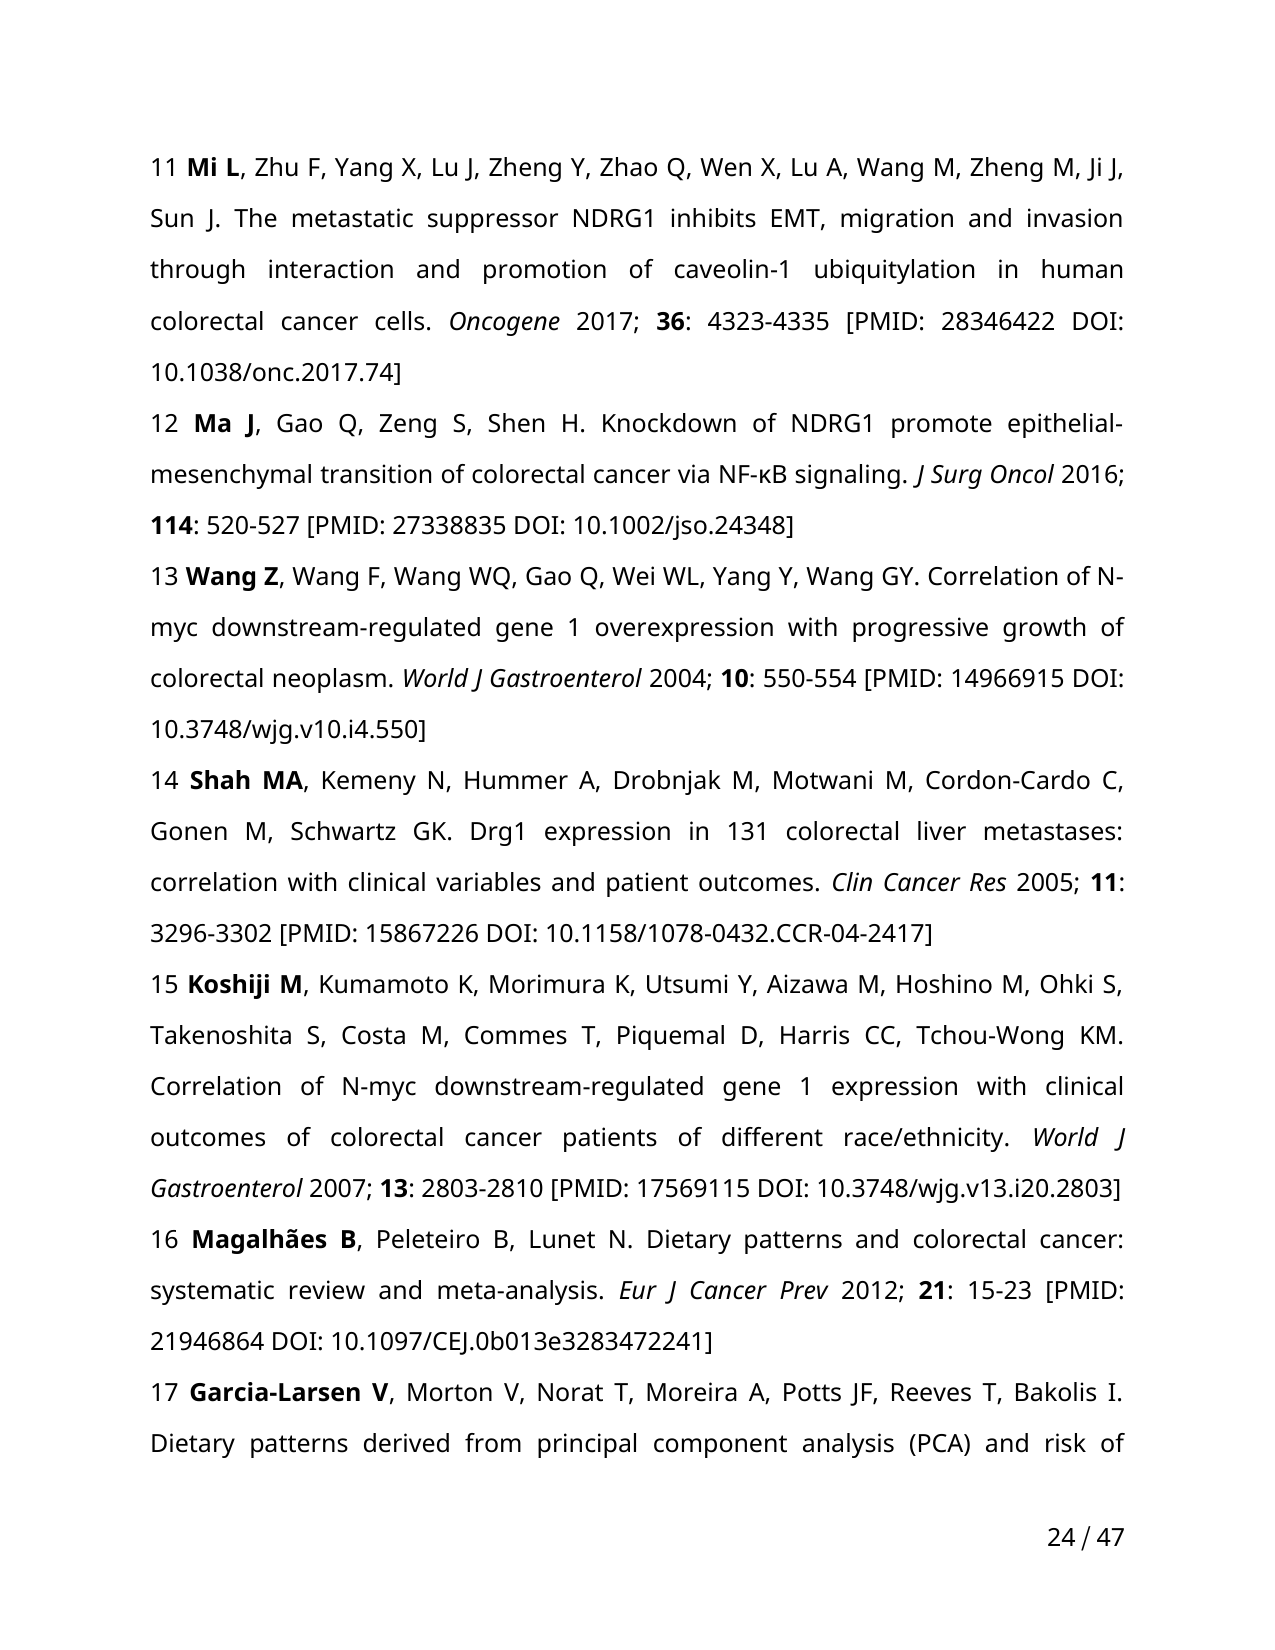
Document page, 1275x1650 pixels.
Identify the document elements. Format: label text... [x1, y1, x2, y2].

text 14 Shah MA, Kemeny N, Hummer A, Drobnjak M, Motwani M, Cordon-Cardo C, Gonen M, Schwartz GK. Drg1 expression in 131 colorectal liver metastases: correlation with clinical variables and patient outcomes. Clin Cancer Res 2005; 11: 3296-3302 [PMID: 15867226 DOI: 10.1158/1078-0432.CCR-04-2417] [150, 762, 1125, 950]
text 16 Magalhães B, Peleteiro B, Lunet N. Dietary patterns and colorectal cancer: systematic review and meta-analysis. Eur J Cancer Prev 2012; 21: 15-23 [PMID: 21946864 DOI: 10.1097/CEJ.0b013e3283472241] [150, 1222, 1125, 1358]
text 13 Wang Z, Wang F, Wang WQ, Gao Q, Wei WL, Yang Y, Wang GY. Correlation of N-myc downstream-regulated gene 1 overexpression with progressive growth of colorectal neoplasm. World J Gastroenterol 2004; 10: 550-554 [PMID: 14966915 DOI: 10.3748/wjg.v10.i4.550] [150, 558, 1125, 746]
text 12 Ma J, Gao Q, Zeng S, Shen H. Knockdown of NDRG1 promote epithelial-mesenchymal transition of colorectal cancer via NF-κB signaling. J Surg Oncol 2016; 114: 520-527 [PMID: 27338835 DOI: 10.1002/jso.24348] [150, 405, 1125, 541]
text 11 Mi L, Zhu F, Yang X, Lu J, Zheng Y, Zhao Q, Wen X, Lu A, Wang M, Zheng M, Ji J, Sun J. The metastatic suppressor NDRG1 inhibits EMT, migration and invasion through interaction and promotion of caveolin-1 ubiquitylation in human colorectal cancer cells. Oncogene 2017; 36: 4323-4335 [PMID: 28346422 DOI: 10.1038/onc.2017.74] [150, 150, 1125, 388]
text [150, 1375, 1125, 1460]
text 15 Koshiji M, Kumamoto K, Morimura K, Utsumi Y, Aizawa M, Hoshino M, Ohki S, Takenoshita S, Costa M, Commes T, Piquemal D, Harris CC, Tchou-Wong KM. Correlation of N-myc downstream-regulated gene 1 expression with clinical outcomes of colorectal cancer patients of different race/ethnicity. World J Gastroenterol 2007; 13: 2803-2810 [PMID: 17569115 DOI: 10.3748/wjg.v13.i20.2803] [150, 967, 1125, 1205]
